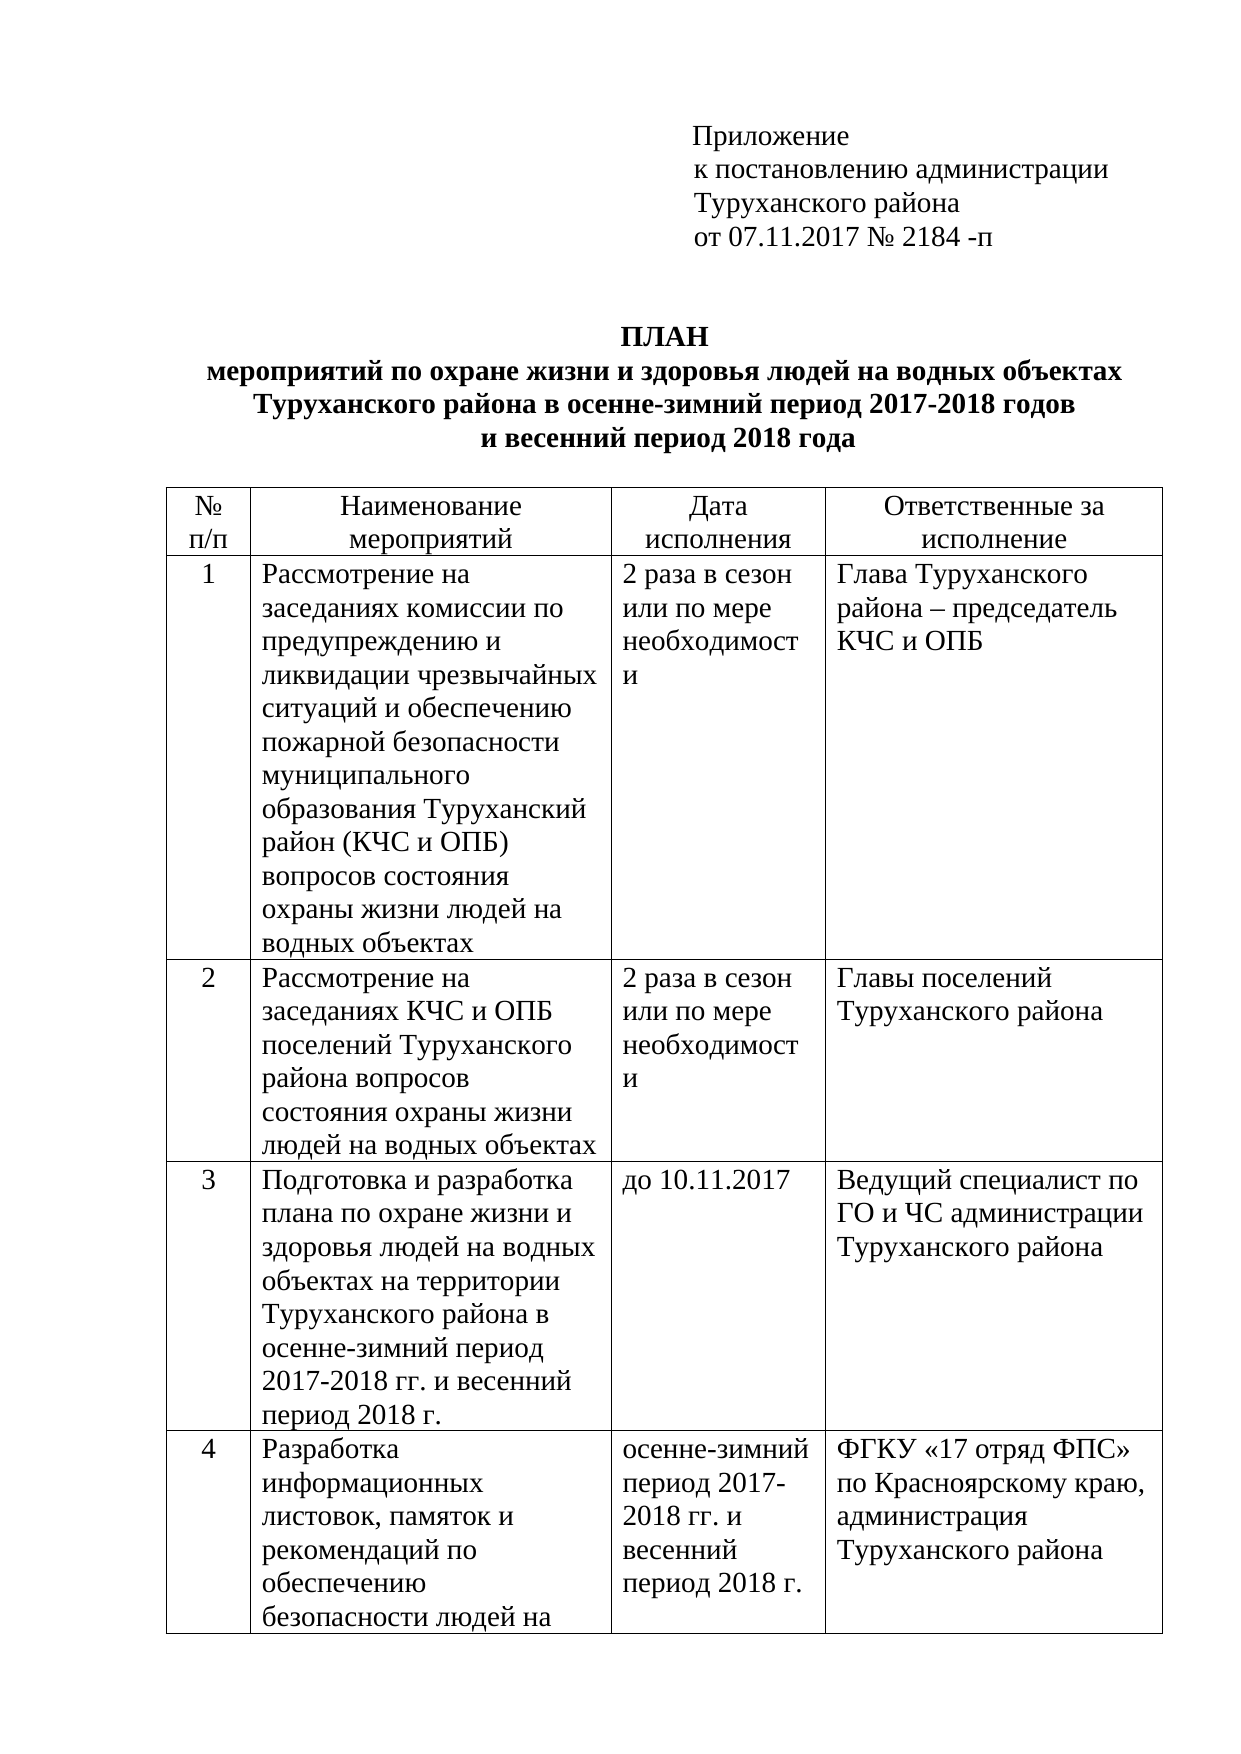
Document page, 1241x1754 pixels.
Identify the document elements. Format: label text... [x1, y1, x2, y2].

table_header № п/п [167, 488, 250, 555]
table_cell Главы поселений Туруханского района [826, 960, 1162, 1161]
table_cell Рассмотрение на заседаниях комиссии по предупреждению и ликвидации чрезвычайных ситуаций и обеспечению пожарной безопасности муниципального образования Туруханский район (КЧС и ОПБ) вопросов состояния охраны жизни людей на водных объектах [251, 556, 611, 959]
text от 07.11.2017 № 2184 -п [177, 219, 1152, 252]
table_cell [826, 1431, 1162, 1633]
table_cell 4 [167, 1431, 250, 1633]
text к постановлению администрации Туруханского района [177, 152, 1152, 219]
table_cell 2 [167, 960, 250, 1161]
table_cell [612, 1431, 825, 1633]
text мероприятий по охране жизни и здоровья людей на водных объектах Туруханского района в осенне-зимний период 2017-2018 годов [177, 353, 1152, 420]
table_header Ответственные за исполнение [826, 488, 1162, 555]
table_cell Глава Туруханского района – председатель КЧС и ОПБ [826, 556, 1162, 959]
table_header Наименование мероприятий [251, 488, 611, 555]
table_cell 2 раза в сезон или по мере необходимости [612, 556, 825, 959]
text ПЛАН [177, 319, 1152, 353]
table_header Дата исполнения [612, 488, 825, 555]
table_cell 1 [167, 556, 250, 959]
table_cell 2 раза в сезон или по мере необходимости [612, 960, 825, 1161]
table_cell 3 [167, 1162, 250, 1430]
table_cell Ведущий специалист по ГО и ЧС администрации Туруханского района [826, 1162, 1162, 1430]
text Приложение [177, 118, 1152, 152]
table_cell Подготовка и разработка плана по охране жизни и здоровья людей на водных объектах на территории Туруханского района в осенне-зимний период 2017-2018 гг. и весенний период 2018 г. [251, 1162, 611, 1430]
table_cell Рассмотрение на заседаниях КЧС и ОПБ поселений Туруханского района вопросов состояния охраны жизни людей на водных объектах [251, 960, 611, 1161]
table_cell до 10.11.2017 [612, 1162, 825, 1430]
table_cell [251, 1431, 611, 1633]
text и весенний период 2018 года [177, 420, 1152, 453]
